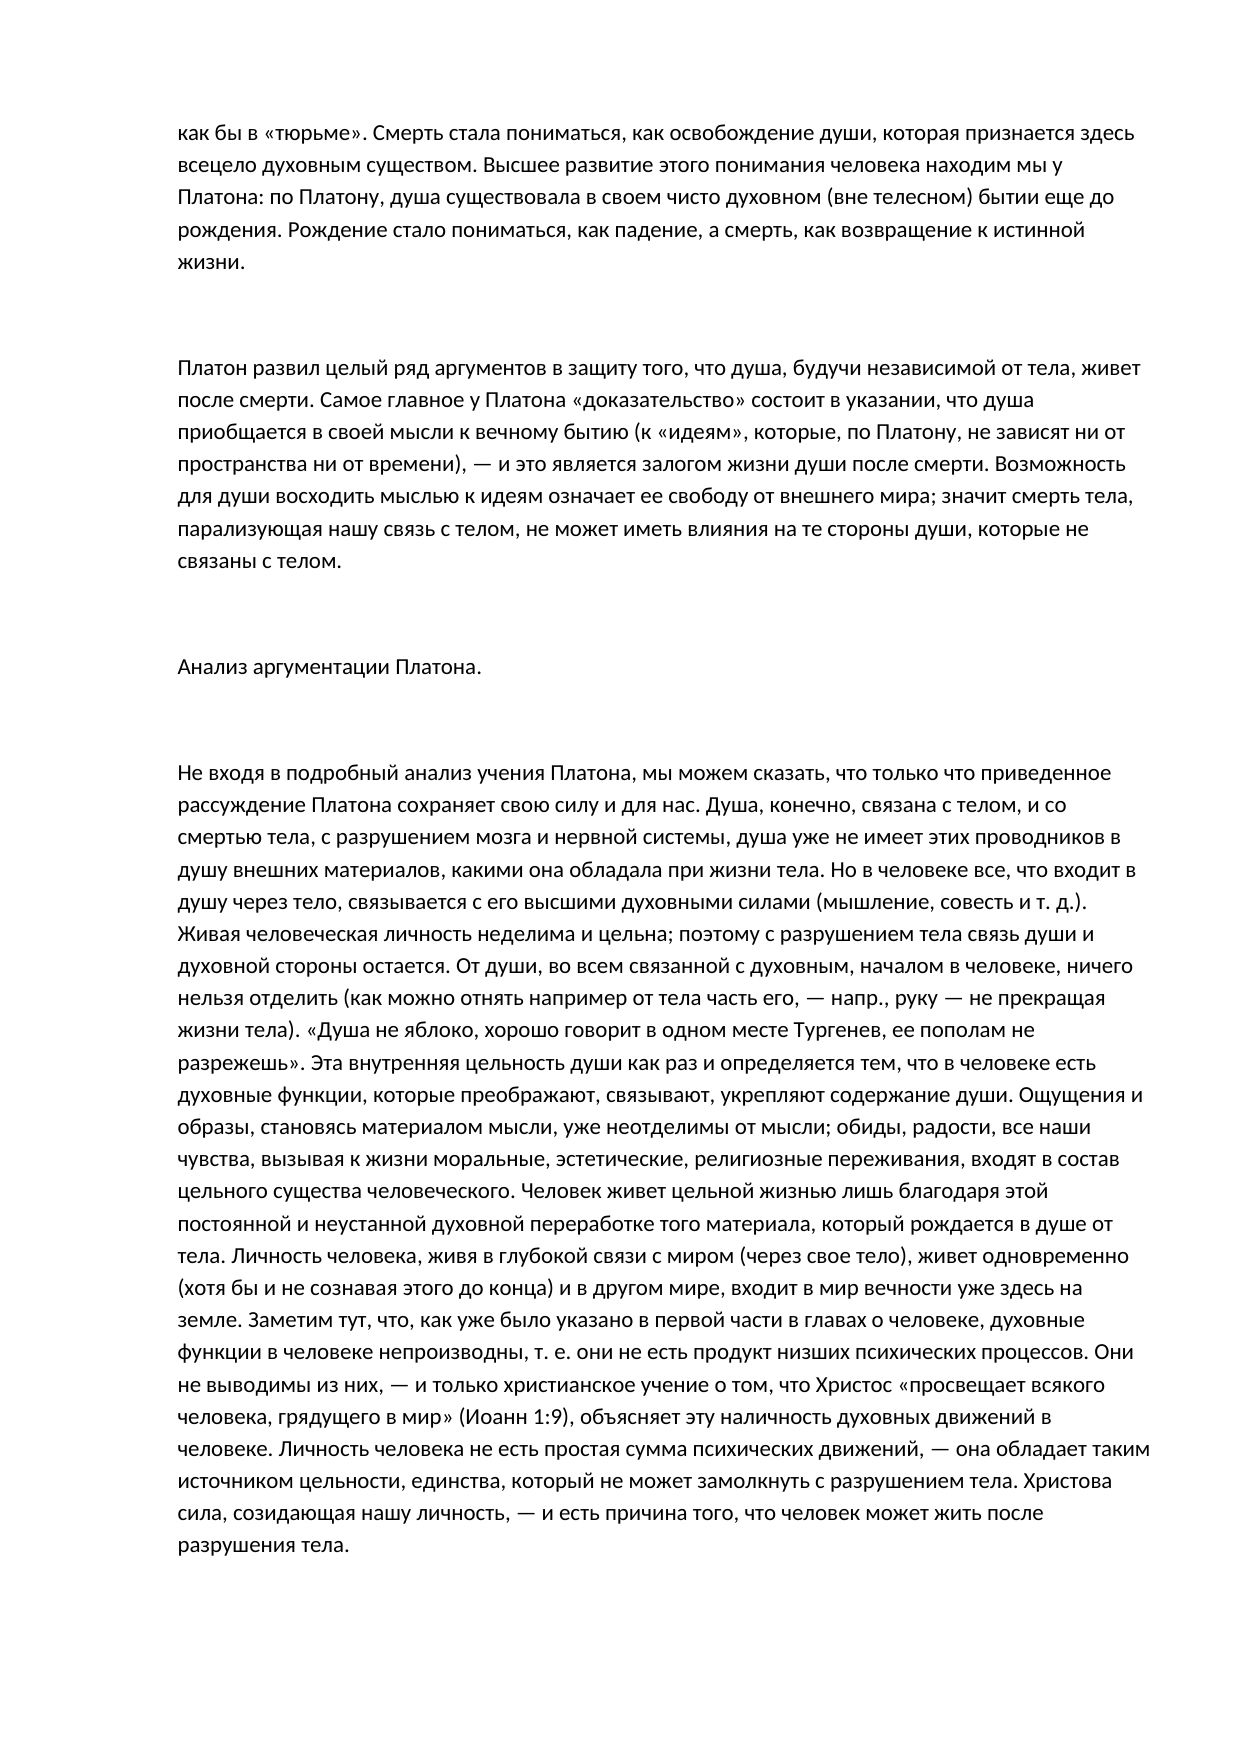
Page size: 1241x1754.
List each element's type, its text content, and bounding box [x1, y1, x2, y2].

text Анализ аргументации Платона. [177, 652, 1152, 680]
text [177, 118, 1152, 275]
text Не входя в подробный анализ учения Платона, мы можем сказать, что только что приведенное рассуждение Платона сохраняет свою силу и для нас. Душа, конечно, связана с телом, и со смертью тела, с разрушением мозга и нервной системы, душа уже не имеет этих проводников в душу внешних материалов, какими она обладала при жизни тела. Но в человеке все, что входит в душу через тело, связывается с его высшими духовными силами (мышление, совесть и т. д.). Живая человеческая личность неделима и цельна; поэтому с разрушением тела связь души и духовной стороны остается. От души, во всем связанной с духовным, началом в человеке, ничего нельзя отделить (как можно отнять например от тела часть его, — напр., руку — не прекращая жизни тела). «Душа не яблоко, хорошо говорит в одном месте Тургенев, ее пополам не разрежешь». Эта внутренняя цельность души как раз и определяется тем, что в человеке есть духовные функции, которые преображают, связывают, укрепляют содержание души. Ощущения и образы, становясь материалом мысли, уже неотделимы от мысли; обиды, радости, все наши чувства, вызывая к жизни моральные, эстетические, религиозные переживания, входят в состав цельного существа человеческого. Человек живет цельной жизнью лишь благодаря этой постоянной и неустанной духовной переработке того материала, который рождается в душе от тела. Личность человека, живя в глубокой связи с миром (через свое тело), живет одновременно (хотя бы и не сознавая этого до конца) и в другом мире, входит в мир вечности уже здесь на земле. Заметим тут, что, как уже было указано в первой части в главах о человеке, духовные функции в человеке непроизводны, т. е. они не есть продукт низших психических процессов. Они не выводимы из них, — и только христианское учение о том, что Христос «просвещает всякого человека, грядущего в мир» (Иоанн 1:9), объясняет эту наличность духовных движений в человеке. Личность человека не есть простая сумма психических движений, — она обладает таким источником цельности, единства, который не может замолкнуть с разрушением тела. Христова сила, созидающая нашу личность, — и есть причина того, что человек может жить после разрушения тела. [177, 758, 1152, 1559]
text Платон развил целый ряд аргументов в защиту того, что душа, будучи независимой от тела, живет после смерти. Самое главное у Платона «доказательство» состоит в указании, что душа приобщается в своей мысли к вечному бытию (к «идеям», которые, по Платону, не зависят ни от пространства ни от времени), — и это является залогом жизни души после смерти. Возможность для души восходить мыслью к идеям означает ее свободу от внешнего мира; значит смерть тела, парализующая нашу связь с телом, не может иметь влияния на те стороны души, которые не связаны с телом. [177, 353, 1152, 574]
